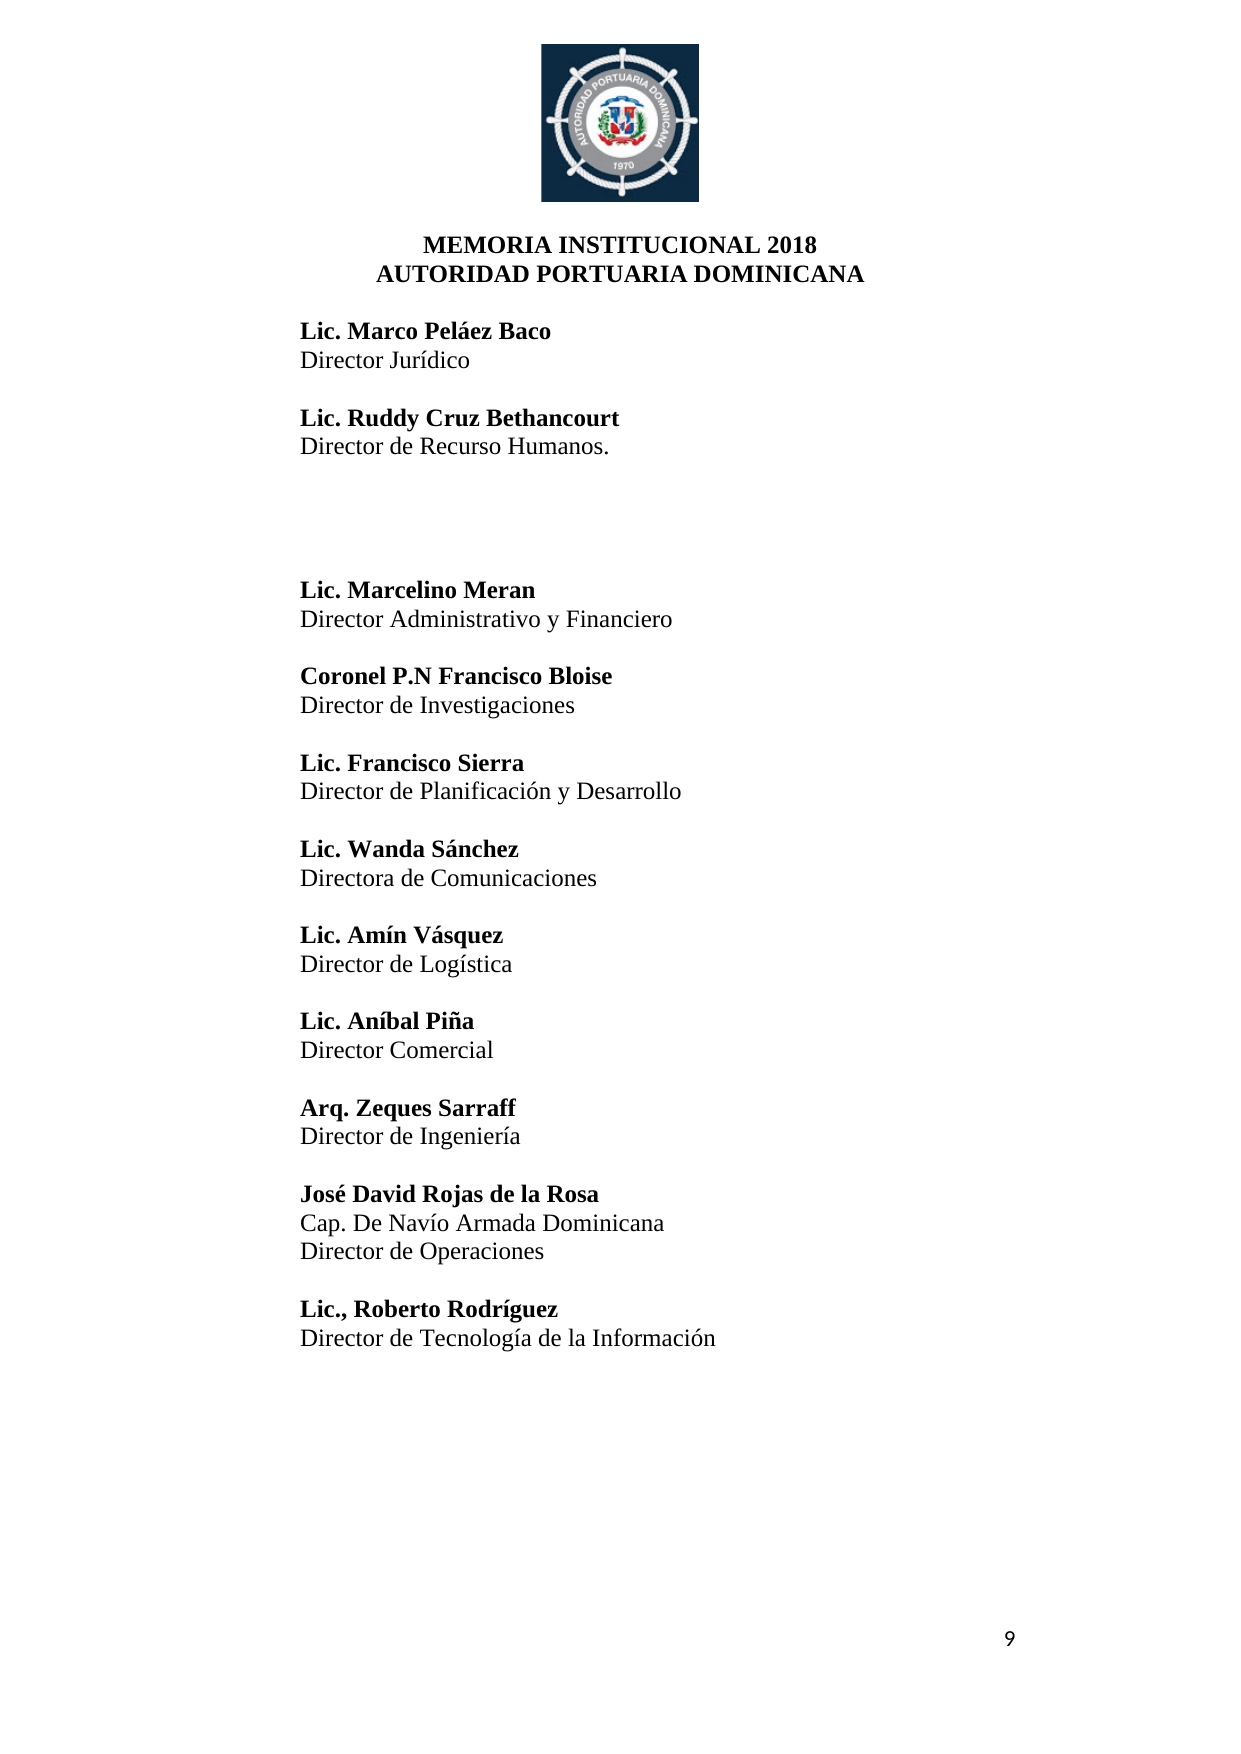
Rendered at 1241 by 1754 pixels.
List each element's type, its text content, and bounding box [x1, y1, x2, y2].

text Director de Ingeniería [300, 1121, 1011, 1150]
text José David Rojas de la Rosa [300, 1179, 1011, 1208]
text Coronel P.N Francisco Bloise [300, 661, 1011, 690]
text Directora de Comunicaciones [300, 863, 1011, 891]
text Director de Planificación y Desarrollo [300, 776, 1011, 805]
text Lic. Aníbal Piña [300, 1006, 1011, 1035]
text Director Jurídico [300, 345, 1011, 374]
text Director Administrativo y Financiero [300, 604, 1011, 633]
text Director de Operaciones [300, 1236, 1011, 1265]
text Director de Logística [300, 949, 1011, 978]
text Lic. Francisco Sierra [300, 748, 1011, 776]
text Lic. Amín Vásquez [300, 920, 1011, 949]
text Director de Recurso Humanos. [300, 431, 1011, 460]
text Director Comercial [300, 1035, 1011, 1064]
text Lic. Marco Peláez Baco [300, 316, 1011, 345]
text Lic. Wanda Sánchez [300, 834, 1011, 863]
text Director de Investigaciones [300, 690, 1011, 719]
text Arq. Zeques Sarraff [300, 1093, 1011, 1121]
text Lic. Marcelino Meran [300, 575, 1011, 604]
text Cap. De Navío Armada Dominicana [300, 1208, 1011, 1236]
text Lic., Roberto Rodríguez [300, 1294, 1011, 1323]
picture [541, 44, 699, 202]
text Lic. Ruddy Cruz Bethancourt [300, 403, 1011, 431]
text Director de Tecnología de la Información [300, 1323, 1011, 1351]
